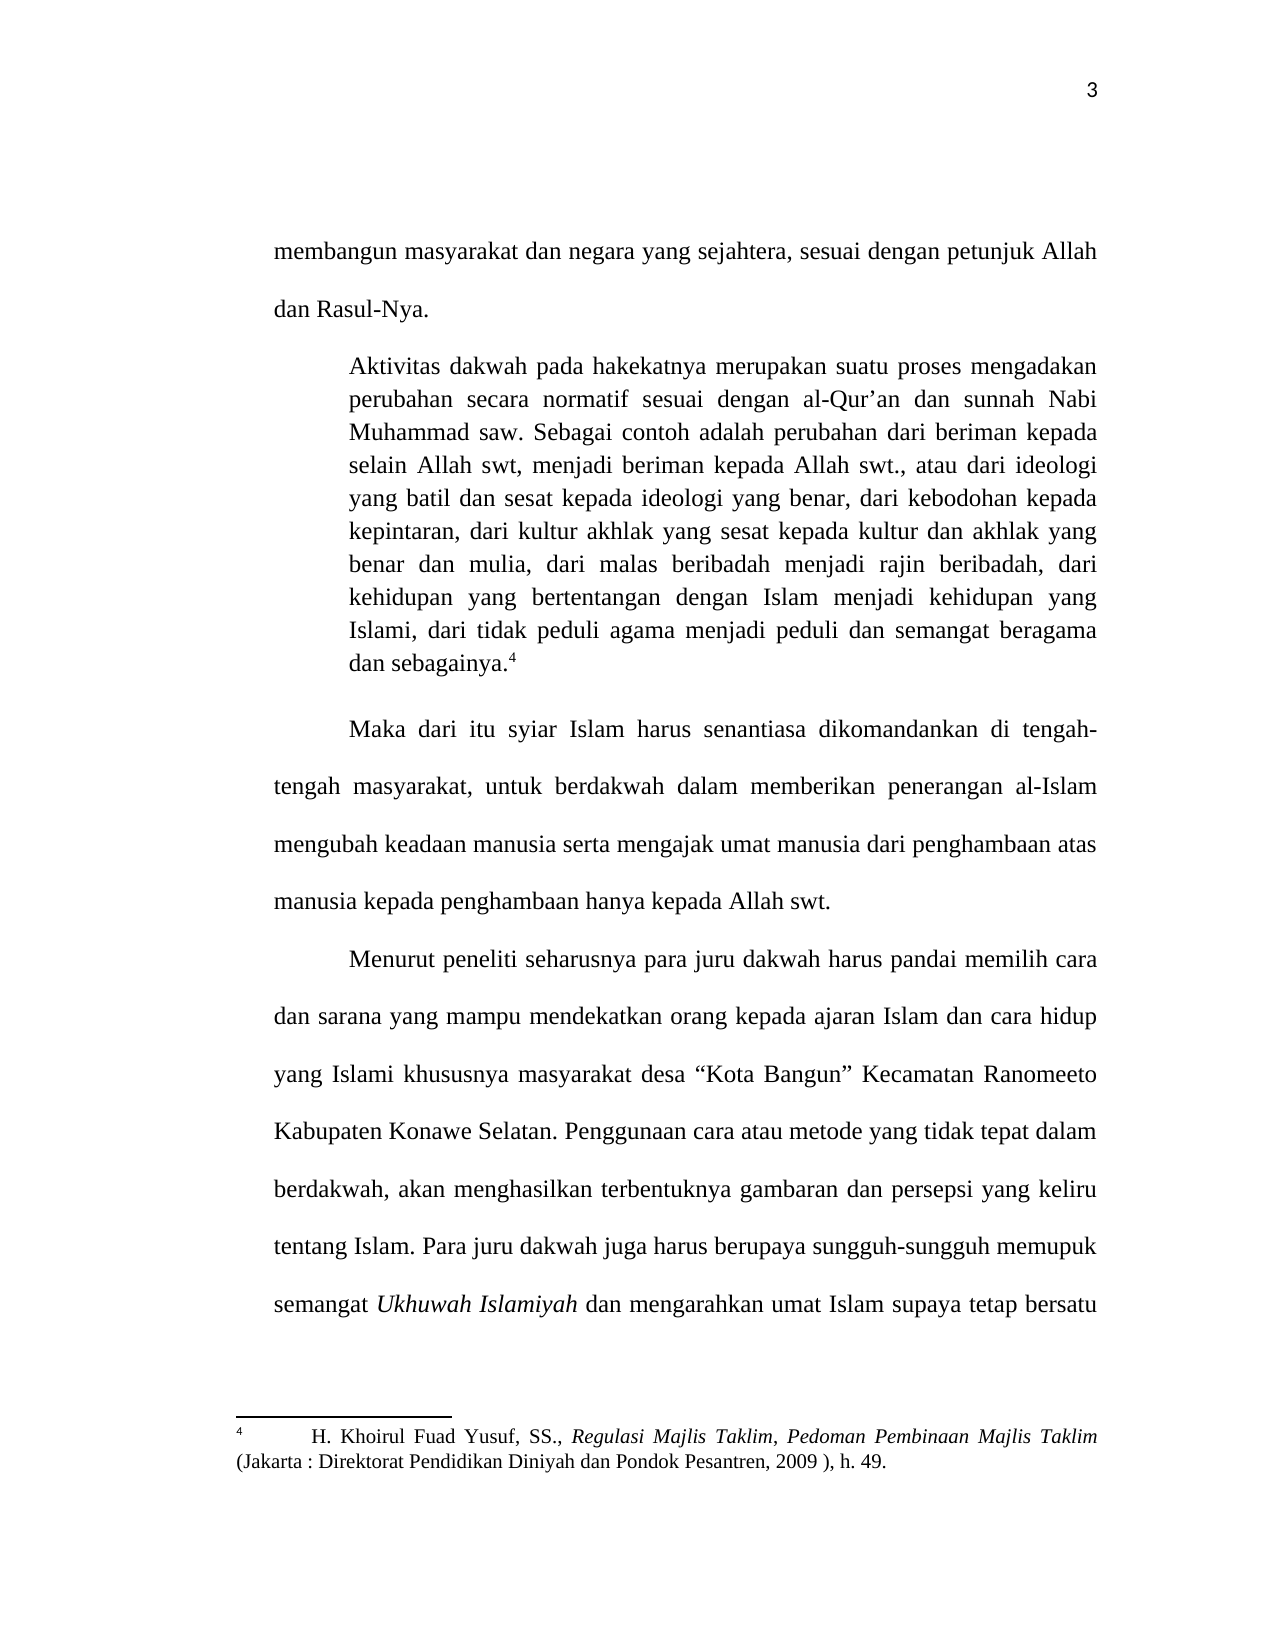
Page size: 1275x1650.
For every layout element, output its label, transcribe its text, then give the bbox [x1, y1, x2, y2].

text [274, 944, 1098, 1317]
text Aktivitas dakwah pada hakekatnya merupakan suatu proses mengadakan perubahan secara normatif sesuai dengan al-Qur’an dan sunnah Nabi Muhammad saw. Sebagai contoh adalah perubahan dari beriman kepada selain Allah swt, menjadi beriman kepada Allah swt., atau dari ideologi yang batil dan sesat kepada ideologi yang benar, dari kebodohan kepada kepintaran, dari kultur akhlak yang sesat kepada kultur dan akhlak yang benar dan mulia, dari malas beribadah menjadi rajin beribadah, dari kehidupan yang bertentangan dengan Islam menjadi kehidupan yang Islami, dari tidak peduli agama menjadi peduli dan semangat beragama dan sebagainya. [349, 351, 1098, 677]
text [274, 236, 1098, 322]
text Maka dari itu syiar Islam harus senantiasa dikomandankan di tengah-tengah masyarakat, untuk berdakwah dalam memberikan penerangan al-Islam mengubah keadaan manusia serta mengajak umat manusia dari penghambaan atas manusia kepada penghambaan hanya kepada Allah swt. [274, 714, 1098, 915]
